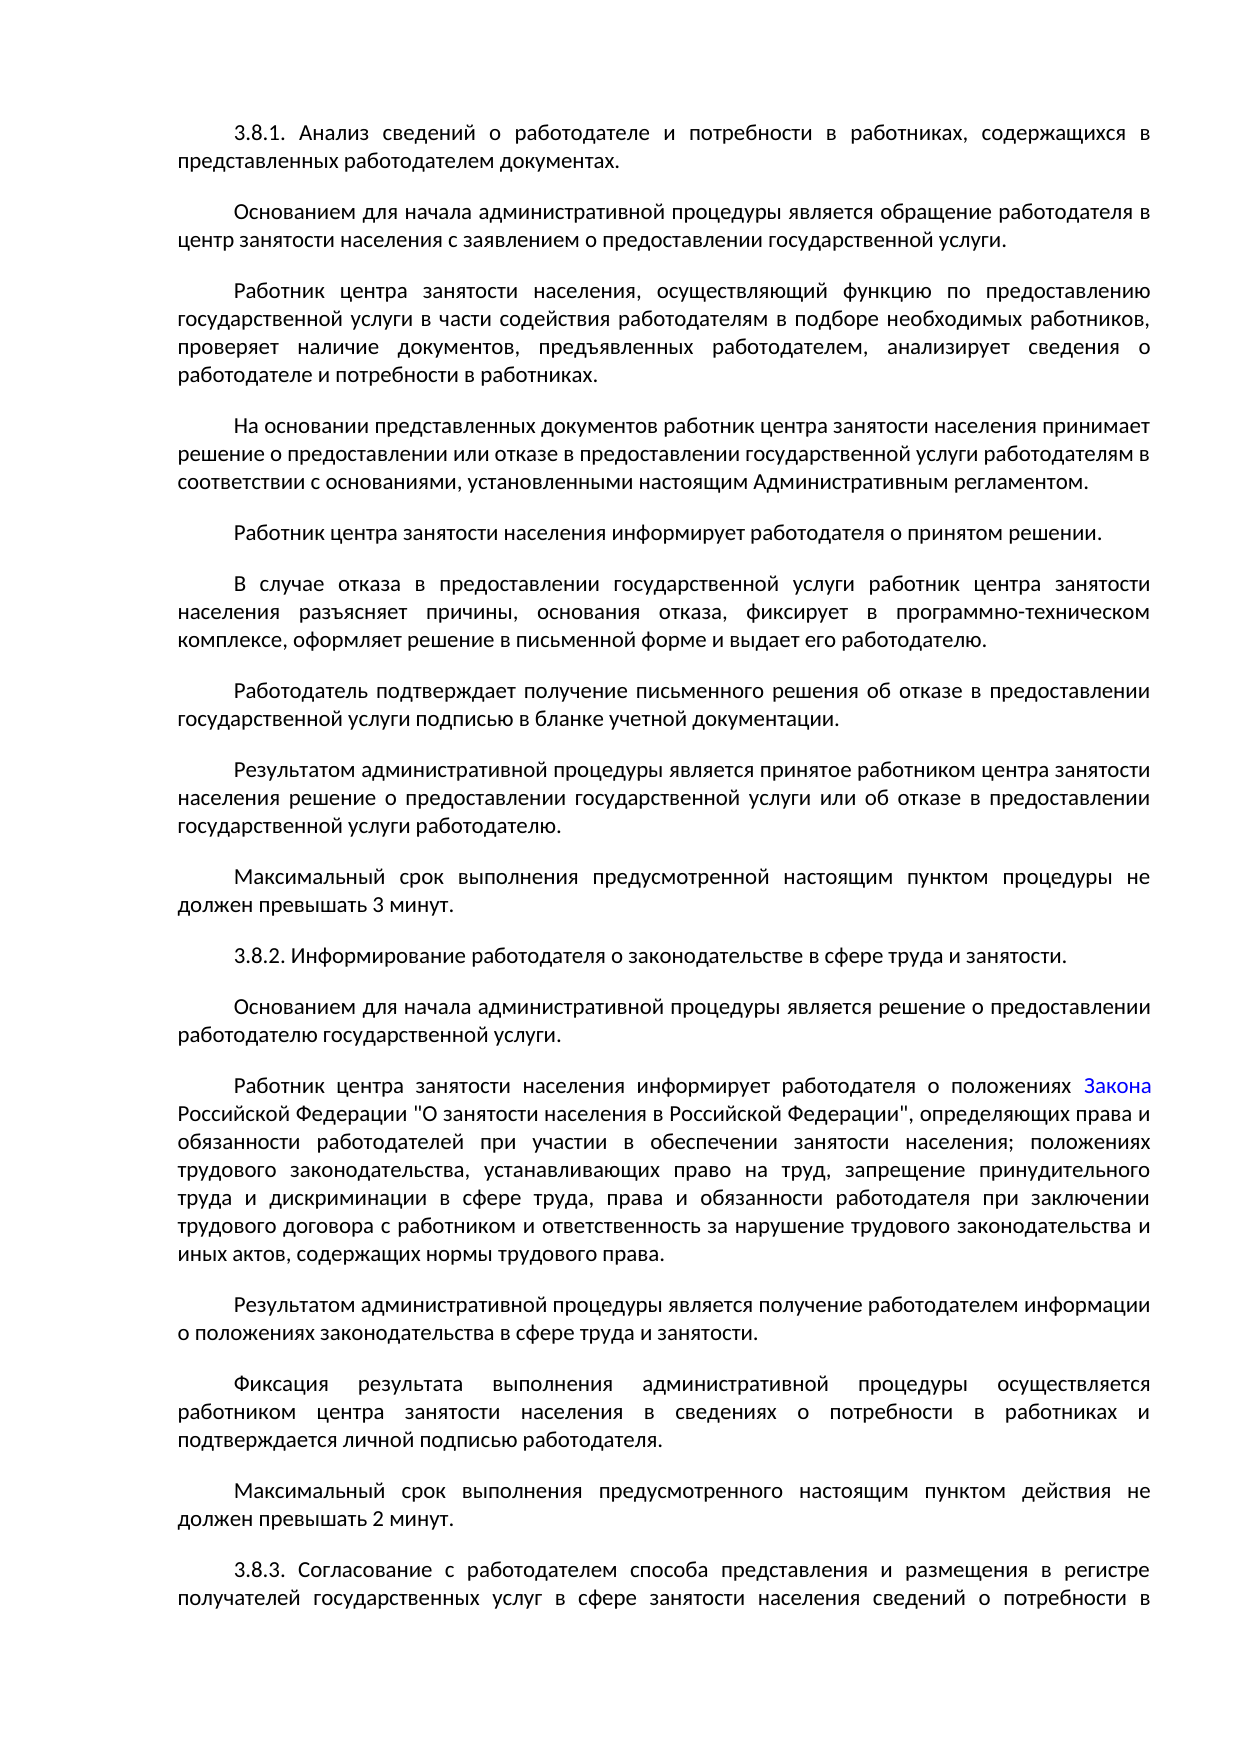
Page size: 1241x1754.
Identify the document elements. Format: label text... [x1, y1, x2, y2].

text Основанием для начала административной процедуры является решение о предоставлении работодателю государственной услуги. [177, 992, 1152, 1048]
text 3.8.2. Информирование работодателя о законодательстве в сфере труда и занятости. [177, 941, 1152, 969]
text Максимальный срок выполнения предусмотренной настоящим пунктом процедуры не должен превышать 3 минут. [177, 862, 1152, 918]
text На основании представленных документов работник центра занятости населения принимает решение о предоставлении или отказе в предоставлении государственной услуги работодателям в соответствии с основаниями, установленными настоящим Административным регламентом. [177, 411, 1152, 495]
text Работник центра занятости населения информирует работодателя о положениях Закона Российской Федерации "О занятости населения в Российской Федерации", определяющих права и обязанности работодателей при участии в обеспечении занятости населения; положениях трудового законодательства, устанавливающих право на труд, запрещение принудительного труда и дискриминации в сфере труда, права и обязанности работодателя при заключении трудового договора с работником и ответственность за нарушение трудового законодательства и иных актов, содержащих нормы трудового права. [177, 1071, 1152, 1267]
text Основанием для начала административной процедуры является обращение работодателя в центр занятости населения с заявлением о предоставлении государственной услуги. [177, 197, 1152, 253]
text В случае отказа в предоставлении государственной услуги работник центра занятости населения разъясняет причины, основания отказа, фиксирует в программно-техническом комплексе, оформляет решение в письменной форме и выдает его работодателю. [177, 569, 1152, 653]
text Работодатель подтверждает получение письменного решения об отказе в предоставлении государственной услуги подписью в бланке учетной документации. [177, 676, 1152, 732]
text Работник центра занятости населения, осуществляющий функцию по предоставлению государственной услуги в части содействия работодателям в подборе необходимых работников, проверяет наличие документов, предъявленных работодателем, анализирует сведения о работодателе и потребности в работниках. [177, 276, 1152, 388]
text 3.8.1. Анализ сведений о работодателе и потребности в работниках, содержащихся в представленных работодателем документах. [177, 118, 1152, 174]
text Фиксация результата выполнения административной процедуры осуществляется работником центра занятости населения в сведениях о потребности в работниках и подтверждается личной подписью работодателя. [177, 1369, 1152, 1453]
text Результатом административной процедуры является получение работодателем информации о положениях законодательства в сфере труда и занятости. [177, 1290, 1152, 1346]
text Максимальный срок выполнения предусмотренного настоящим пунктом действия не должен превышать 2 минут. [177, 1476, 1152, 1532]
text Результатом административной процедуры является принятое работником центра занятости населения решение о предоставлении государственной услуги или об отказе в предоставлении государственной услуги работодателю. [177, 755, 1152, 839]
text Работник центра занятости населения информирует работодателя о принятом решении. [177, 518, 1152, 546]
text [177, 1555, 1152, 1611]
